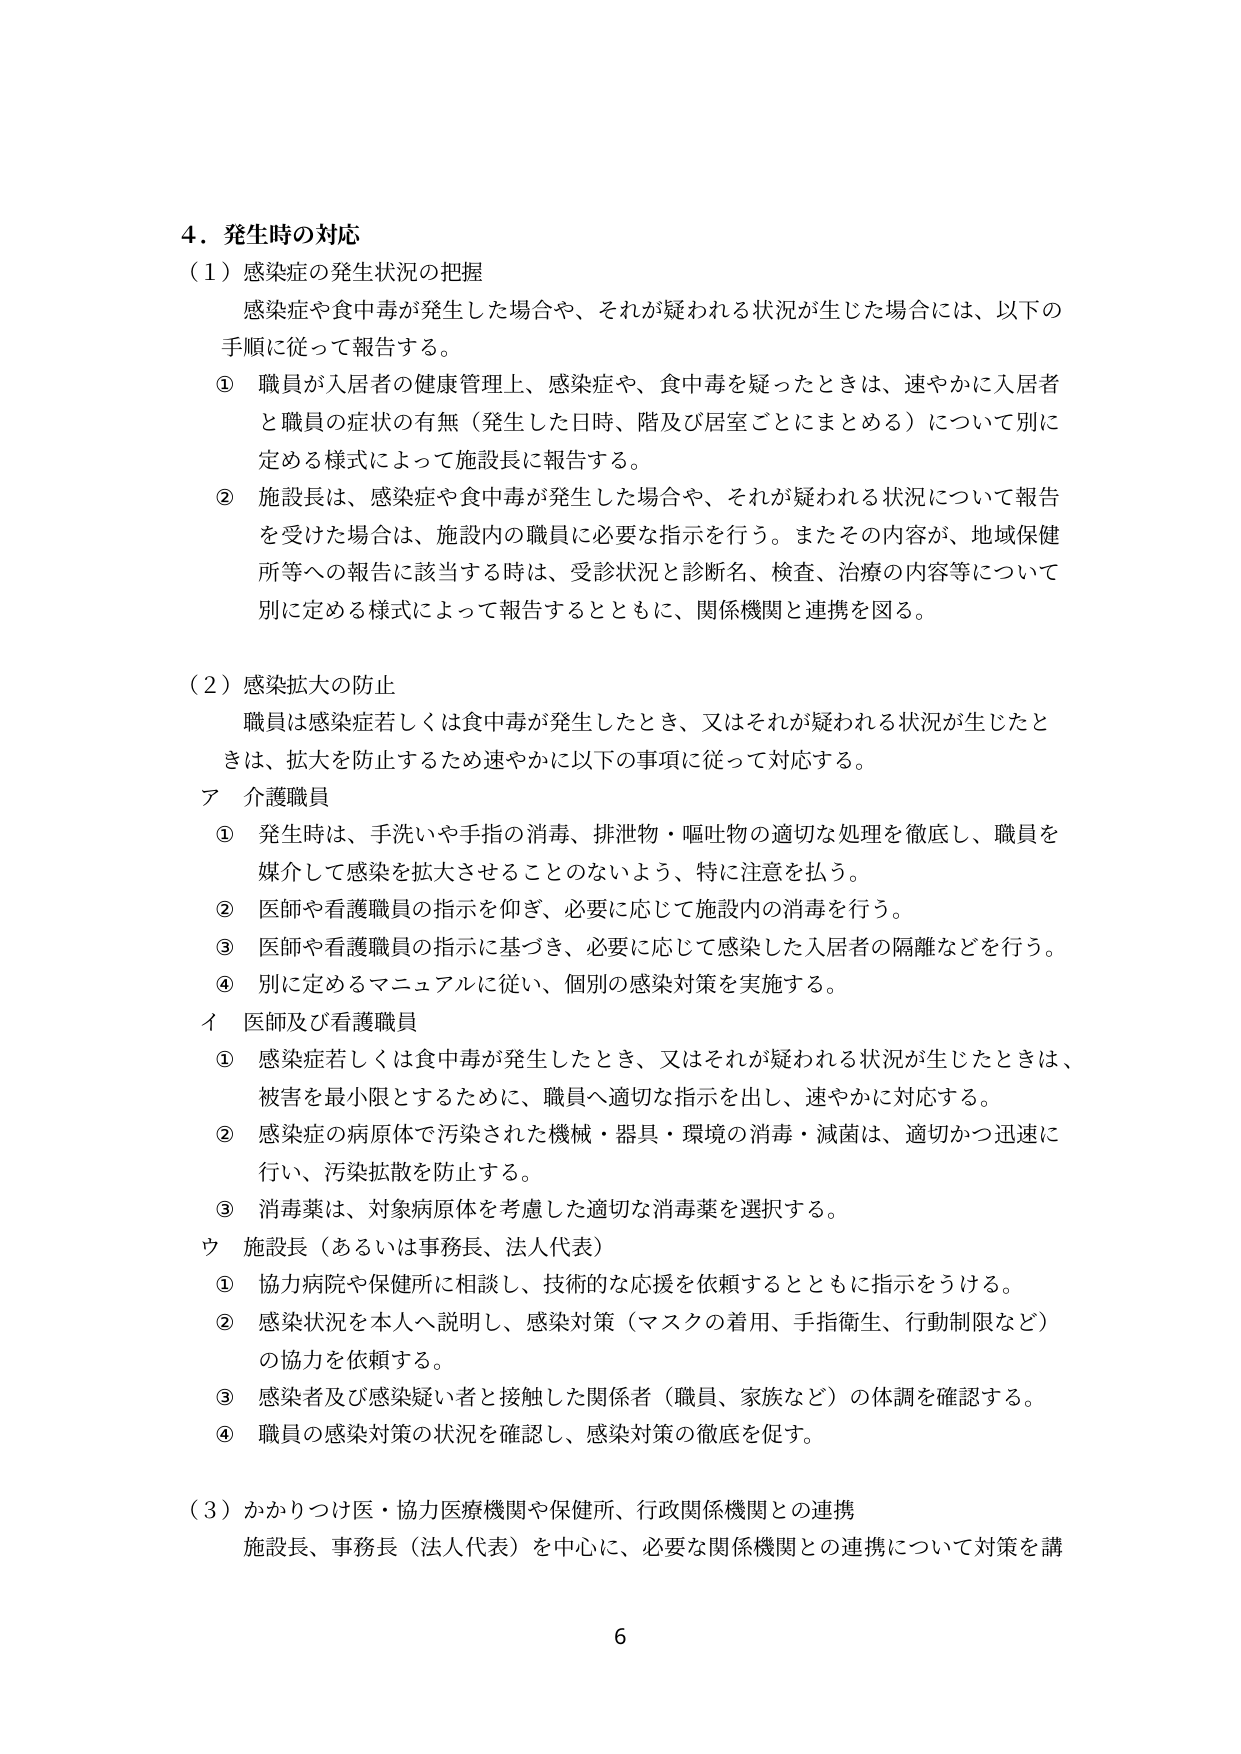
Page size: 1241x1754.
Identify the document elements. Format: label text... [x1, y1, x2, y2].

list 施設長は、感染症や食中毒が発生した場合や、それが疑われる状況について報告を受けた場合は、施設内の職員に必要な指示を行う。またその内容が、地域保健所等への報告に該当する時は、受診状況と診断名、検査、治療の内容等について別に定める様式によって報告するとともに、関係機関と連携を図る。 [215, 477, 1063, 627]
list 協力病院や保健所に相談し、技術的な応援を依頼するとともに指示をうける。 [215, 1265, 1063, 1302]
text （２）感染拡大の防止 [177, 665, 1063, 702]
list 医師や看護職員の指示に基づき、必要に応じて感染した入居者の隔離などを行う。 [215, 927, 1063, 965]
text イ 医師及び看護職員 [177, 1002, 1063, 1040]
list 消毒薬は、対象病原体を考慮した適切な消毒薬を選択する。 [215, 1190, 1063, 1227]
text 職員は感染症若しくは食中毒が発生したとき、又はそれが疑われる状況が生じたと [243, 702, 1063, 740]
list 医師や看護職員の指示を仰ぎ、必要に応じて施設内の消毒を行う。 [215, 890, 1063, 927]
text 感染症や食中毒が発生した場合や、それが疑われる状況が生じた場合には、以下の手順に従って報告する。 [221, 290, 1063, 365]
text ア 介護職員 [177, 777, 1063, 815]
text きは、拡大を防止するため速やかに以下の事項に従って対応する。 [177, 740, 1063, 777]
text （３）かかりつけ医・協力医療機関や保健所、行政関係機関との連携 [177, 1490, 1063, 1527]
text ウ 施設長（あるいは事務長、法人代表） [177, 1227, 1063, 1265]
list 感染症若しくは食中毒が発生したとき、又はそれが疑われる状況が生じたときは、被害を最小限とするために、職員へ適切な指示を出し、速やかに対応する。 [215, 1040, 1063, 1115]
list 別に定めるマニュアルに従い、個別の感染対策を実施する。 [215, 965, 1063, 1002]
text （１）感染症の発生状況の把握 [177, 252, 1063, 290]
list 職員が入居者の健康管理上、感染症や、食中毒を疑ったときは、速やかに入居者と職員の症状の有無（発生した日時、階及び居室ごとにまとめる）について別に定める様式によって施設長に報告する。 [215, 365, 1063, 477]
list 感染症の病原体で汚染された機械・器具・環境の消毒・減菌は、適切かつ迅速に行い、汚染拡散を防止する。 [215, 1115, 1063, 1190]
list 感染状況を本人へ説明し、感染対策（マスクの着用、手指衛生、行動制限など）の協力を依頼する。 [215, 1302, 1063, 1377]
list 感染者及び感染疑い者と接触した関係者（職員、家族など）の体調を確認する。 [215, 1377, 1063, 1415]
text ４．発生時の対応 [177, 215, 1063, 252]
list 発生時は、手洗いや手指の消毒、排泄物・嘔吐物の適切な処理を徹底し、職員を媒介して感染を拡大させることのないよう、特に注意を払う。 [215, 815, 1063, 890]
list 職員の感染対策の状況を確認し、感染対策の徹底を促す。 [215, 1415, 1063, 1452]
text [221, 1527, 1063, 1565]
